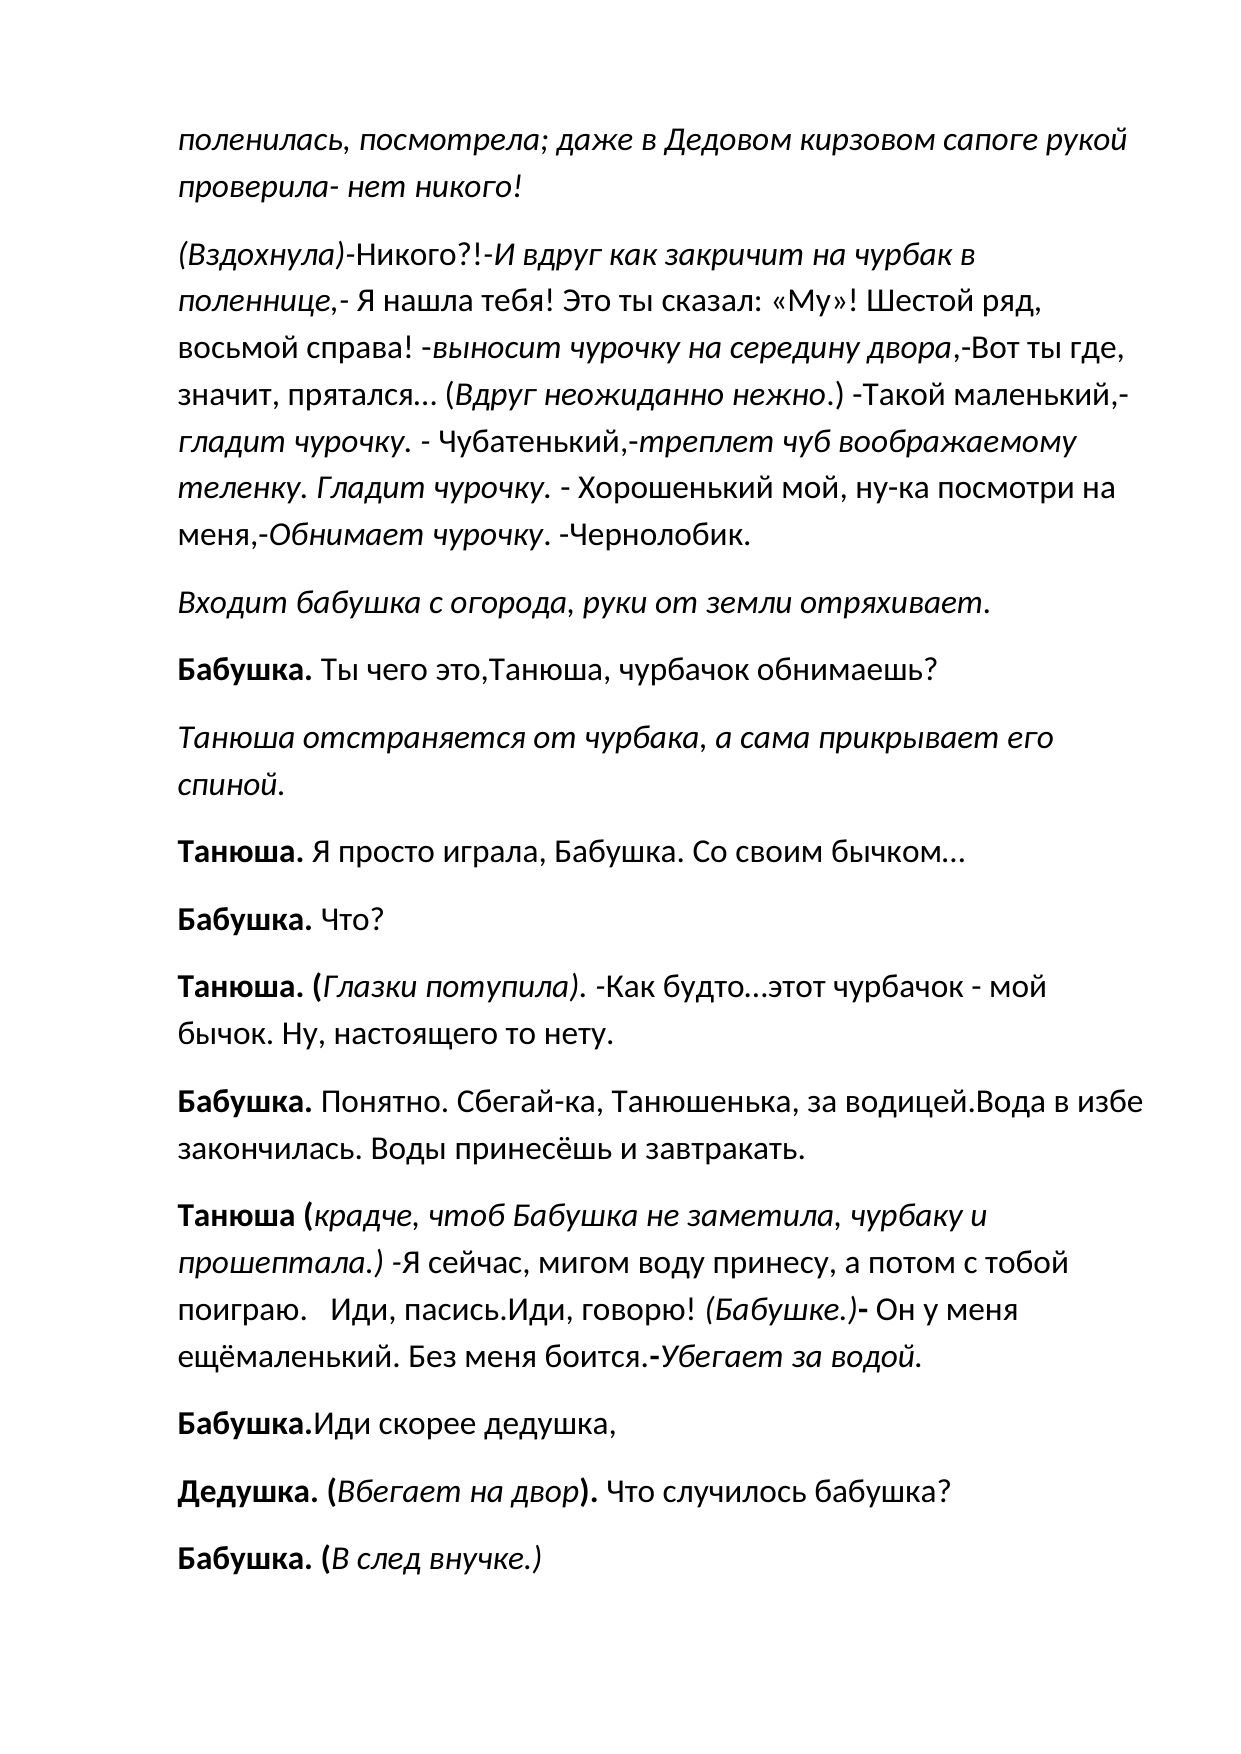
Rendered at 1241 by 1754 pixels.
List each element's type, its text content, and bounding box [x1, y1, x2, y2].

text Бабушка. Что? [177, 898, 1152, 939]
text Дедушка. (Вбегает на двор). Что случилось бабушка? [177, 1470, 1152, 1511]
text Танюша отстраняется от чурбака, а сама прикрывает его спиной. [177, 716, 1152, 803]
text (Вздохнула)-Никого?!-И вдруг как закричит на чурбак в поленнице,- Я нашла тебя! Это ты сказал: «Му»! Шестой ряд, восьмой справа! -выносит чурочку на середину двора,-Вот ты где, значит, прятался… (Вдруг неожиданно нежно.) -Такой маленький,-гладит чурочку. - Чубатенький,-треплет чуб воображаемому теленку. Гладит чурочку. - Хорошенький мой, ну-ка посмотри на меня,-Обнимает чурочку. -Чернолобик. [177, 232, 1152, 554]
text Бабушка. (В след внучке.) [177, 1537, 1152, 1578]
text Бабушка. Ты чего это,Танюша, чурбачок обнимаешь? [177, 648, 1152, 689]
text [177, 118, 1152, 206]
text Бабушка.Иди скорее дедушка, [177, 1402, 1152, 1443]
text Бабушка. Понятно. Сбегай-ка, Танюшенька, за водицей.Вода в избе закончилась. Воды принесёшь и завтракать. [177, 1080, 1152, 1167]
text Танюша. (Глазки потупила). -Как будто…этот чурбачок - мой бычок. Ну, настоящего то нету. [177, 966, 1152, 1053]
text Входит бабушка с огорода, руки от земли отряхивает. [177, 581, 1152, 621]
text Танюша (крадче, чтоб Бабушка не заметила, чурбаку и прошептала.) -Я сейчас, мигом воду принесу, а потом с тобой поиграю. Иди, пасись.Иди, говорю! (Бабушке.)- Он у меня ещёмаленький. Без меня боится.-Убегает за водой. [177, 1194, 1152, 1375]
text Танюша. Я просто играла, Бабушка. Со своим бычком… [177, 830, 1152, 871]
